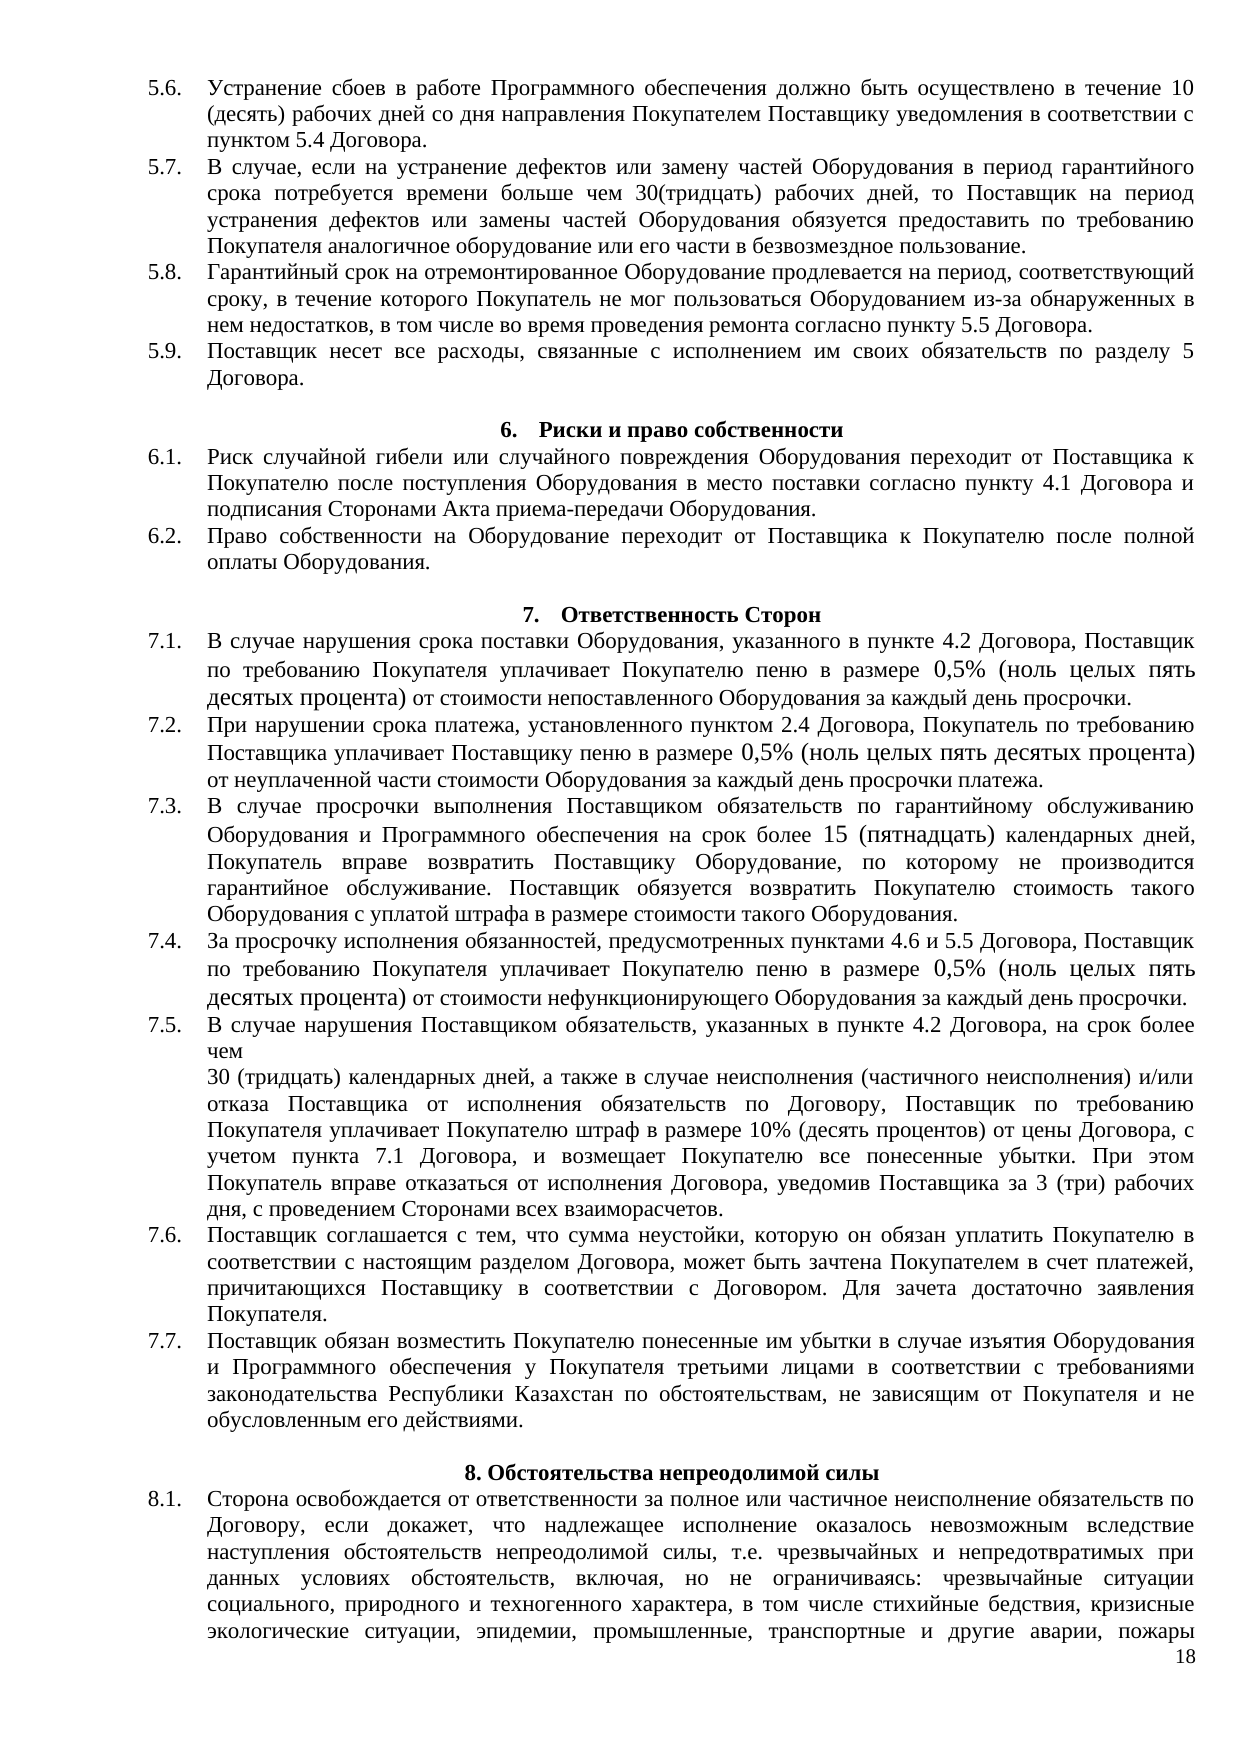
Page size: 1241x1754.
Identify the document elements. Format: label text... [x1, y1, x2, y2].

text 7.6. Поставщик соглашается с тем, что сумма неустойки, которую он обязан уплатить Покупателю в соответствии с настоящим разделом Договора, может быть зачтена Покупателем в счет платежей, причитающихся Поставщику в соответствии с Договором. Для зачета достаточно заявления Покупателя. [148, 1221, 1196, 1327]
text 8. Обстоятельства непреодолимой силы [148, 1459, 1196, 1485]
text 7.4. За просрочку исполнения обязанностей, предусмотренных пунктами 4.6 и 5.5 Договора, Поставщик по требованию Покупателя уплачивает Покупателю пеню в размере 0,5% (ноль целых пять десятых процента) от стоимости нефункционирующего Оборудования за каждый день просрочки. [148, 927, 1196, 1011]
text 5.7. В случае, если на устранение дефектов или замену частей Оборудования в период гарантийного срока потребуется времени больше чем 30(тридцать) рабочих дней, то Поставщик на период устранения дефектов или замены частей Оборудования обязуется предоставить по требованию Покупателя аналогичное оборудование или его части в безвозмездное пользование. [148, 153, 1196, 258]
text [148, 1485, 1196, 1643]
text 7.2. При нарушении срока платежа, установленного пунктом 2.4 Договора, Покупатель по требованию Поставщика уплачивает Поставщику пеню в размере 0,5% (ноль целых пять десятых процента) от неуплаченной части стоимости Оборудования за каждый день просрочки платежа. [148, 711, 1196, 793]
text 7.7. Поставщик обязан возместить Покупателю понесенные им убытки в случае изъятия Оборудования и Программного обеспечения у Покупателя третьими лицами в соответствии с требованиями законодательства Республики Казахстан по обстоятельствам, не зависящим от Покупателя и не обусловленным его действиями. [148, 1327, 1196, 1432]
list Ответственность Сторон [148, 601, 1196, 627]
text 7.1. В случае нарушения срока поставки Оборудования, указанного в пункте 4.2 Договора, Поставщик по требованию Покупателя уплачивает Покупателю пеню в размере 0,5% (ноль целых пять десятых процента) от стоимости непоставленного Оборудования за каждый день просрочки. [148, 627, 1196, 711]
text 6.2. Право собственности на Оборудование переходит от Поставщика к Покупателю после полной оплаты Оборудования. [148, 522, 1196, 574]
text 5.8. Гарантийный срок на отремонтированное Оборудование продлевается на период, соответствующий сроку, в течение которого Покупатель не мог пользоваться Оборудованием из-за обнаруженных в нем недостатков, в том числе во время проведения ремонта согласно пункту 5.5 Договора. [148, 258, 1196, 337]
text 5.6. Устранение сбоев в работе Программного обеспечения должно быть осуществлено в течение 10 (десять) рабочих дней со дня направления Покупателем Поставщику уведомления в соответствии с пунктом 5.4 Договора. [148, 74, 1196, 153]
text 7.3. В случае просрочки выполнения Поставщиком обязательств по гарантийному обслуживанию Оборудования и Программного обеспечения на срок более 15 (пятнадцать) календарных дней, Покупатель вправе возвратить Поставщику Оборудование, по которому не производится гарантийное обслуживание. Поставщик обязуется возвратить Покупателю стоимость такого Оборудования с уплатой штрафа в размере стоимости такого Оборудования. [148, 793, 1196, 927]
text 6.1. Риск случайной гибели или случайного повреждения Оборудования переходит от Поставщика к Покупателю после поступления Оборудования в место поставки согласно пункту 4.1 Договора и подписания Сторонами Акта приема-передачи Оборудования. [148, 443, 1196, 522]
list Риски и право собственности [148, 416, 1196, 443]
text 5.9. Поставщик несет все расходы, связанные с исполнением им своих обязательств по разделу 5 Договора. [148, 337, 1196, 390]
text 7.5. В случае нарушения Поставщиком обязательств, указанных в пункте 4.2 Договора, на срок более чем 30 (тридцать) календарных дней, а также в случае неисполнения (частичного неисполнения) и/или отказа Поставщика от исполнения обязательств по Договору, Поставщик по требованию Покупателя уплачивает Покупателю штраф в размере 10% (десять процентов) от цены Договора, с учетом пункта 7.1 Договора, и возмещает Покупателю все понесенные убытки. При этом Покупатель вправе отказаться от исполнения Договора, уведомив Поставщика за 3 (три) рабочих дня, с проведением Сторонами всех взаиморасчетов. [148, 1011, 1196, 1221]
